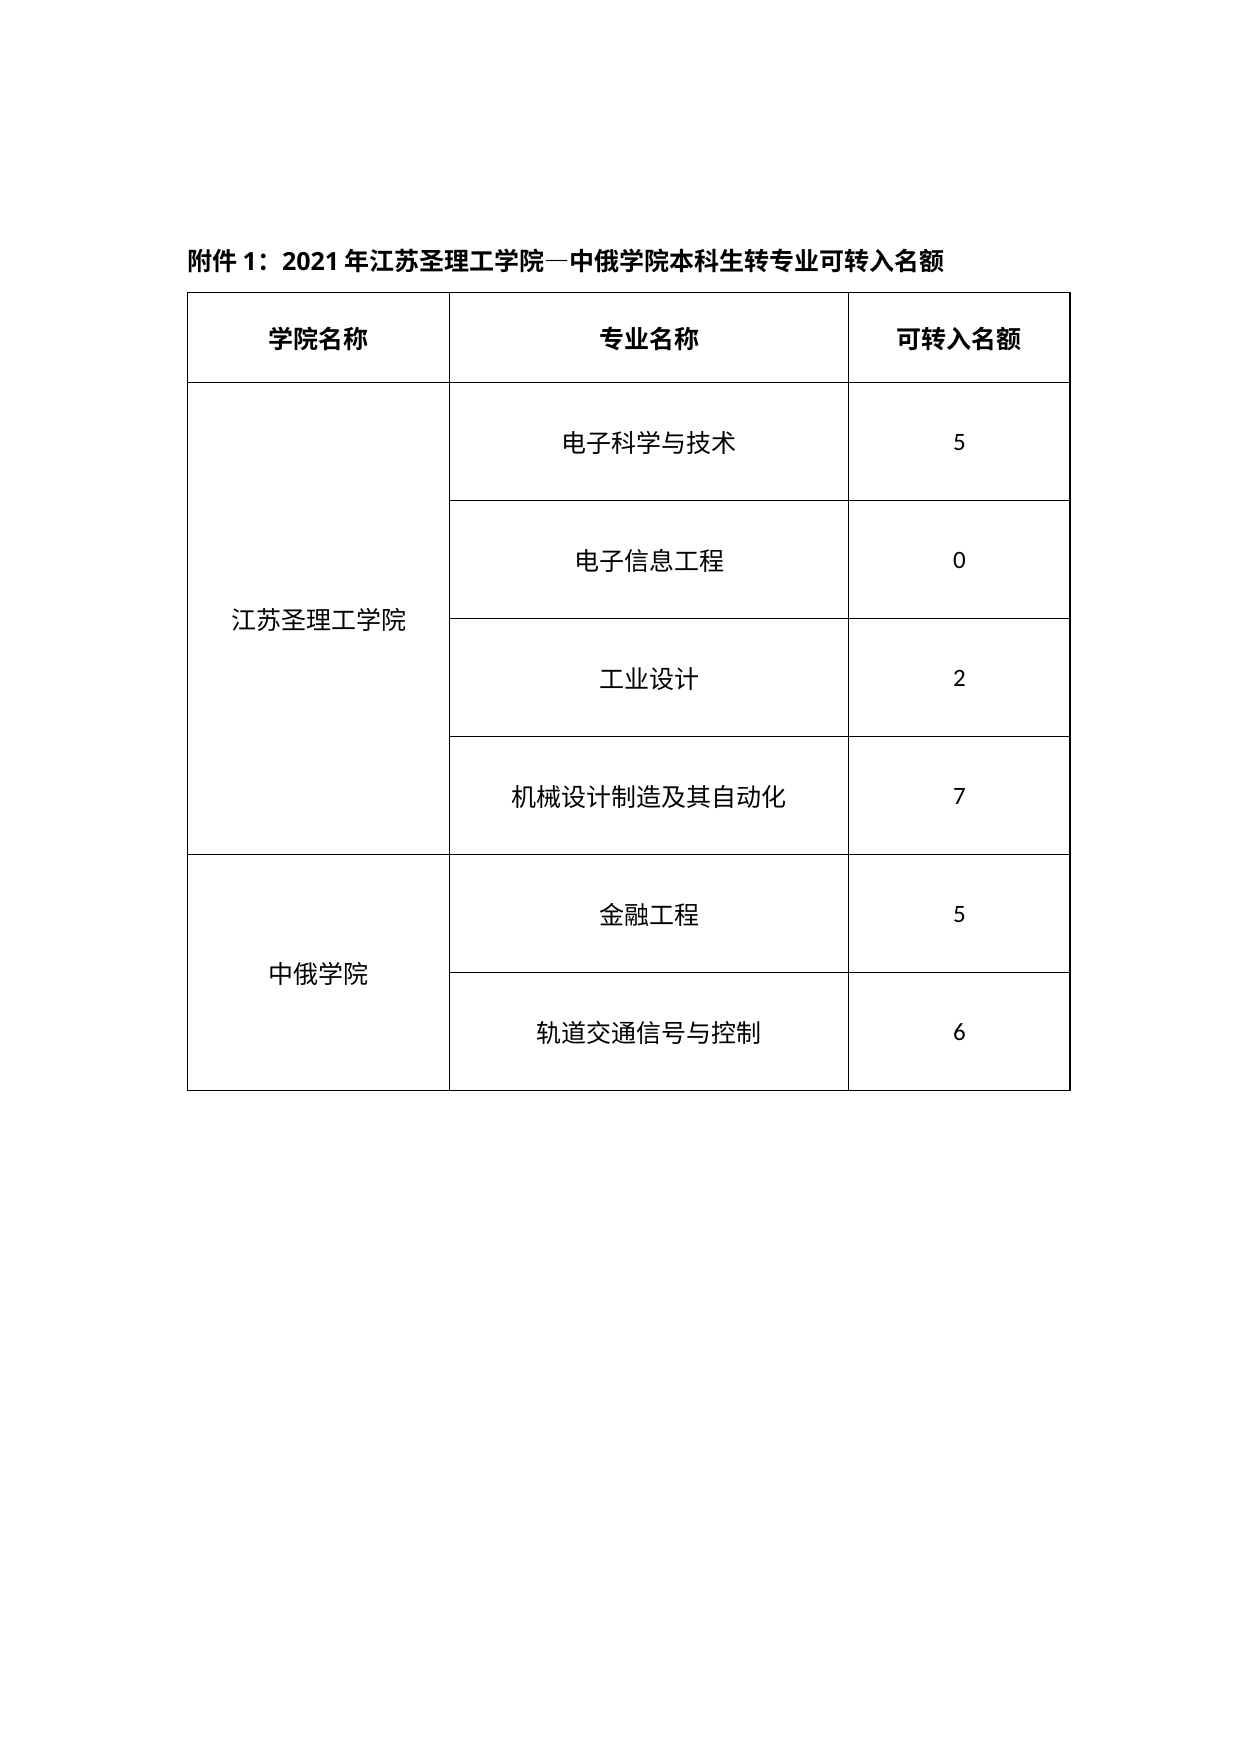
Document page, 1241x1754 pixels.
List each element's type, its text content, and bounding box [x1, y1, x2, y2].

table_header 专业名称 [450, 293, 848, 382]
table_cell 5 [849, 855, 1069, 972]
table_cell 轨道交通信号与控制 [450, 973, 848, 1090]
table_cell 中俄学院 [188, 855, 449, 1090]
table_header 学院名称 [188, 293, 449, 382]
table_cell 6 [849, 973, 1069, 1090]
table_cell 电子信息工程 [450, 501, 848, 618]
table_cell 0 [849, 501, 1069, 618]
table_cell 机械设计制造及其自动化 [450, 737, 848, 854]
table_cell 7 [849, 737, 1069, 854]
table_cell 5 [849, 383, 1069, 500]
table_cell 江苏圣理工学院 [188, 383, 449, 854]
text 附件1：2021年江苏圣理工学院—中俄学院本科生转专业可转入名额 [187, 227, 1003, 292]
table_cell 电子科学与技术 [450, 383, 848, 500]
table_cell 工业设计 [450, 619, 848, 736]
table_cell 2 [849, 619, 1069, 736]
table_header 可转入名额 [849, 293, 1069, 382]
table_cell 金融工程 [450, 855, 848, 972]
